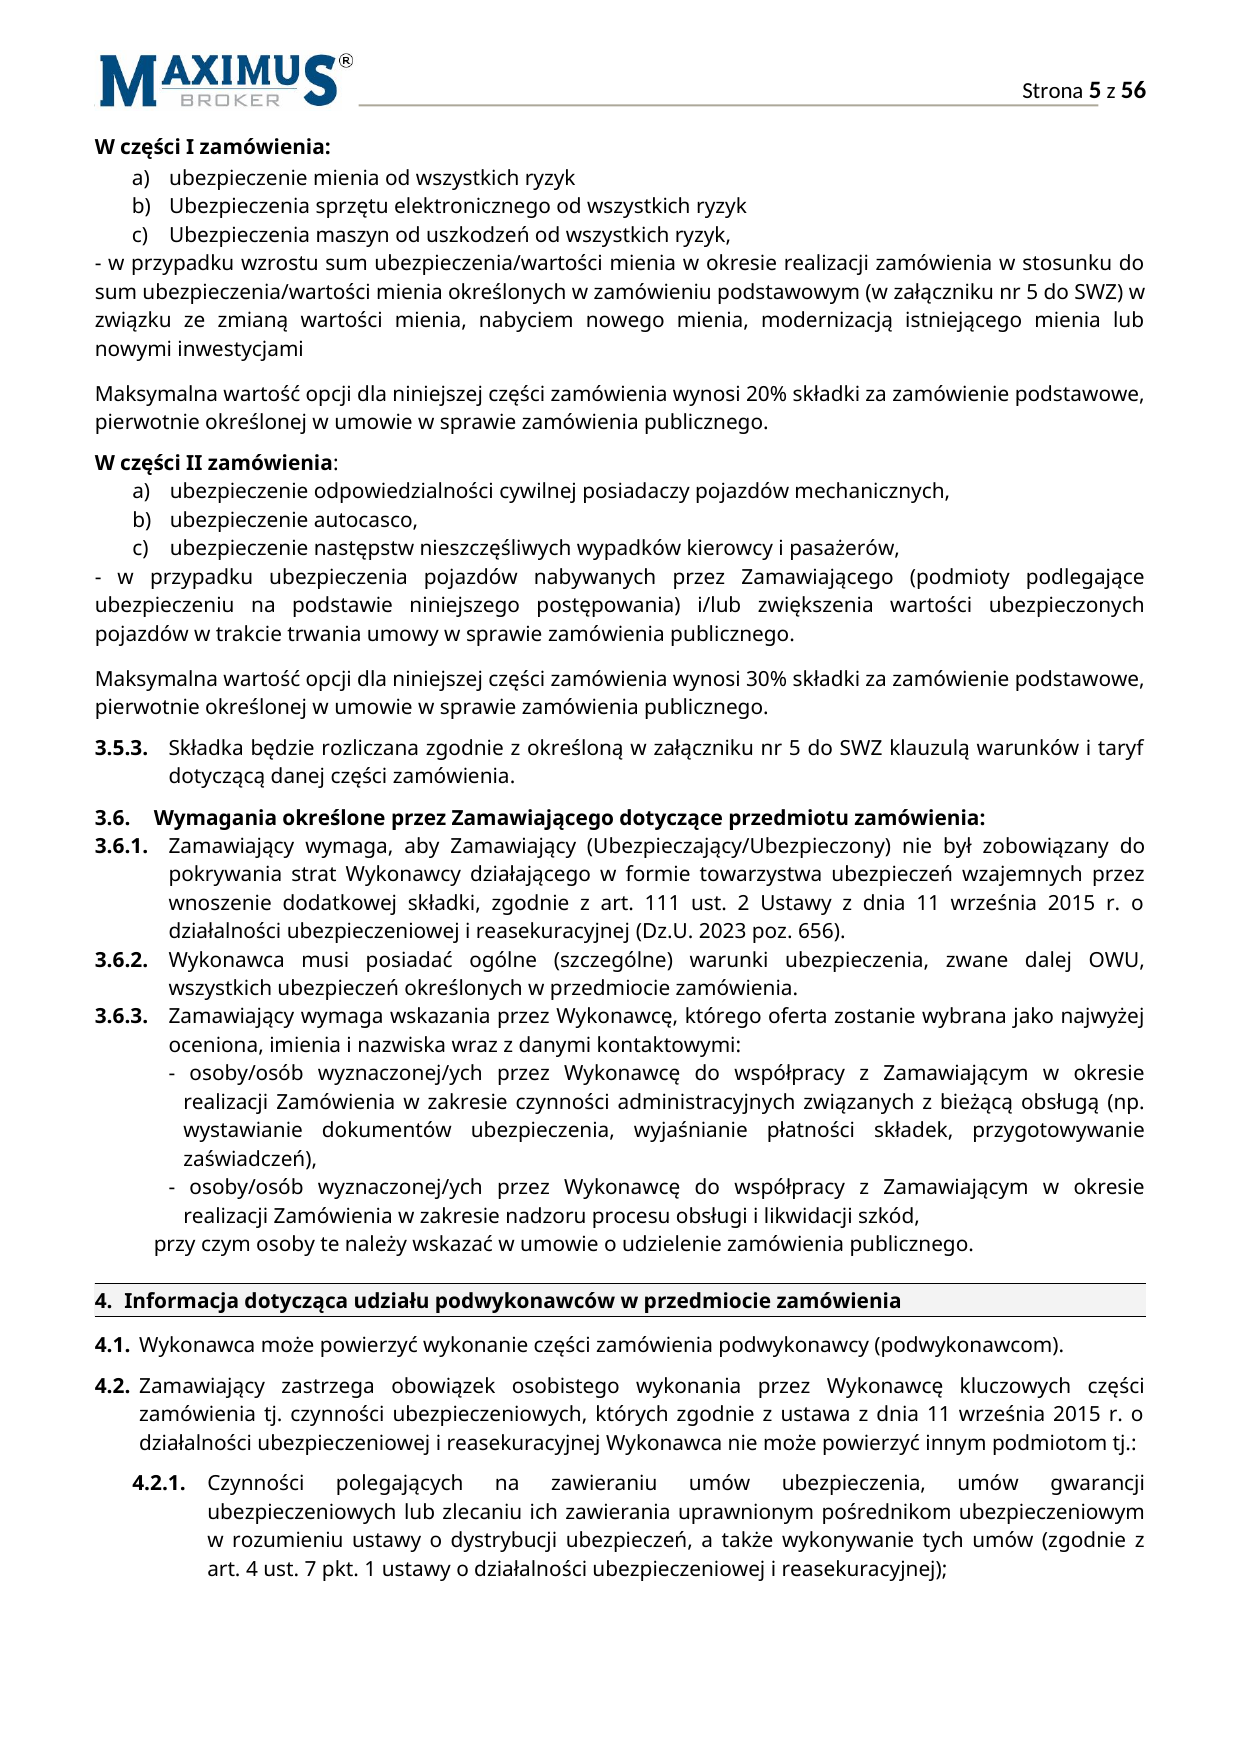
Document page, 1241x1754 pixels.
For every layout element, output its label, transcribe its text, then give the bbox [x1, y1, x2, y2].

list Wykonawca może powierzyć wykonanie części zamówienia podwykonawcy (podwykonawcom). [94, 1330, 1146, 1358]
text W części I zamówienia: [94, 132, 1146, 161]
list Ubezpieczenia maszyn od uszkodzeń od wszystkich ryzyk, [132, 220, 1146, 248]
text Maksymalna wartość opcji dla niniejszej części zamówienia wynosi 30% składki za zamówienie podstawowe, pierwotnie określonej w umowie w sprawie zamówienia publicznego. [94, 664, 1146, 721]
list Wykonawca musi posiadać ogólne (szczególne) warunki ubezpieczenia, zwane dalej OWU, wszystkich ubezpieczeń określonych w przedmiocie zamówienia. [94, 945, 1146, 1002]
text Maksymalna wartość opcji dla niniejszej części zamówienia wynosi 20% składki za zamówienie podstawowe, pierwotnie określonej w umowie w sprawie zamówienia publicznego. [94, 379, 1146, 436]
list ubezpieczenie następstw nieszczęśliwych wypadków kierowcy i pasażerów, [132, 533, 1146, 562]
text W części II zamówienia: [94, 448, 1146, 477]
list Zamawiający wymaga wskazania przez Wykonawcę, którego oferta zostanie wybrana jako najwyżej oceniona, imienia i nazwiska wraz z danymi kontaktowymi: [94, 1002, 1146, 1058]
list Zamawiający wymaga, aby Zamawiający (Ubezpieczający/Ubezpieczony) nie był zobowiązany do pokrywania strat Wykonawcy działającego w formie towarzystwa ubezpieczeń wzajemnych przez wnoszenie dodatkowej składki, zgodnie z art. 111 ust. 2 Ustawy z dnia 11 września 2015 r. o działalności ubezpieczeniowej i reasekuracyjnej (Dz.U. 2023 poz. 656). [94, 831, 1146, 945]
list Zamawiający zastrzega obowiązek osobistego wykonania przez Wykonawcę kluczowych części zamówienia tj. czynności ubezpieczeniowych, których zgodnie z ustawa z dnia 11 września 2015 r. o działalności ubezpieczeniowej i reasekuracyjnej Wykonawca nie może powierzyć innym podmiotom tj.: [94, 1371, 1146, 1456]
text - w przypadku wzrostu sum ubezpieczenia/wartości mienia w okresie realizacji zamówienia w stosunku do sum ubezpieczenia/wartości mienia określonych w zamówieniu podstawowym (w załączniku nr 5 do SWZ) w związku ze zmianą wartości mienia, nabyciem nowego mienia, modernizacją istniejącego mienia lub nowymi inwestycjami [94, 248, 1146, 362]
list ubezpieczenie autocasco, [132, 505, 1146, 533]
text - w przypadku ubezpieczenia pojazdów nabywanych przez Zamawiającego (podmioty podlegające ubezpieczeniu na podstawie niniejszego postępowania) i/lub zwiększenia wartości ubezpieczonych pojazdów w trakcie trwania umowy w sprawie zamówienia publicznego. [94, 562, 1146, 647]
list ubezpieczenie mienia od wszystkich ryzyk [132, 163, 1146, 191]
list ubezpieczenie odpowiedzialności cywilnej posiadaczy pojazdów mechanicznych, [132, 477, 1146, 505]
list - osoby/osób wyznaczonej/ych przez Wykonawcę do współpracy z Zamawiającym w okresie realizacji Zamówienia w zakresie nadzoru procesu obsługi i likwidacji szkód, [168, 1172, 1146, 1229]
list - osoby/osób wyznaczonej/ych przez Wykonawcę do współpracy z Zamawiającym w okresie realizacji Zamówienia w zakresie czynności administracyjnych związanych z bieżącą obsługą (np. wystawianie dokumentów ubezpieczenia, wyjaśnianie płatności składek, przygotowywanie zaświadczeń), [168, 1058, 1146, 1172]
picture [94, 50, 359, 111]
list Czynności polegających na zawieraniu umów ubezpieczenia, umów gwarancji ubezpieczeniowych lub zlecaniu ich zawierania uprawnionym pośrednikom ubezpieczeniowym w rozumieniu ustawy o dystrybucji ubezpieczeń, a także wykonywanie tych umów (zgodnie z art. 4 ust. 7 pkt. 1 ustawy o działalności ubezpieczeniowej i reasekuracyjnej); [132, 1468, 1146, 1582]
subtitle Informacja dotycząca udziału podwykonawców w przedmiocie zamówienia [94, 1284, 1146, 1317]
list Ubezpieczenia sprzętu elektronicznego od wszystkich ryzyk [132, 191, 1146, 220]
list Wymagania określone przez Zamawiającego dotyczące przedmiotu zamówienia: [94, 803, 1146, 831]
list Składka będzie rozliczana zgodnie z określoną w załączniku nr 5 do SWZ klauzulą warunków i taryf dotyczącą danej części zamówienia. [94, 733, 1146, 790]
list przy czym osoby te należy wskazać w umowie o udzielenie zamówienia publicznego. [153, 1229, 1146, 1258]
